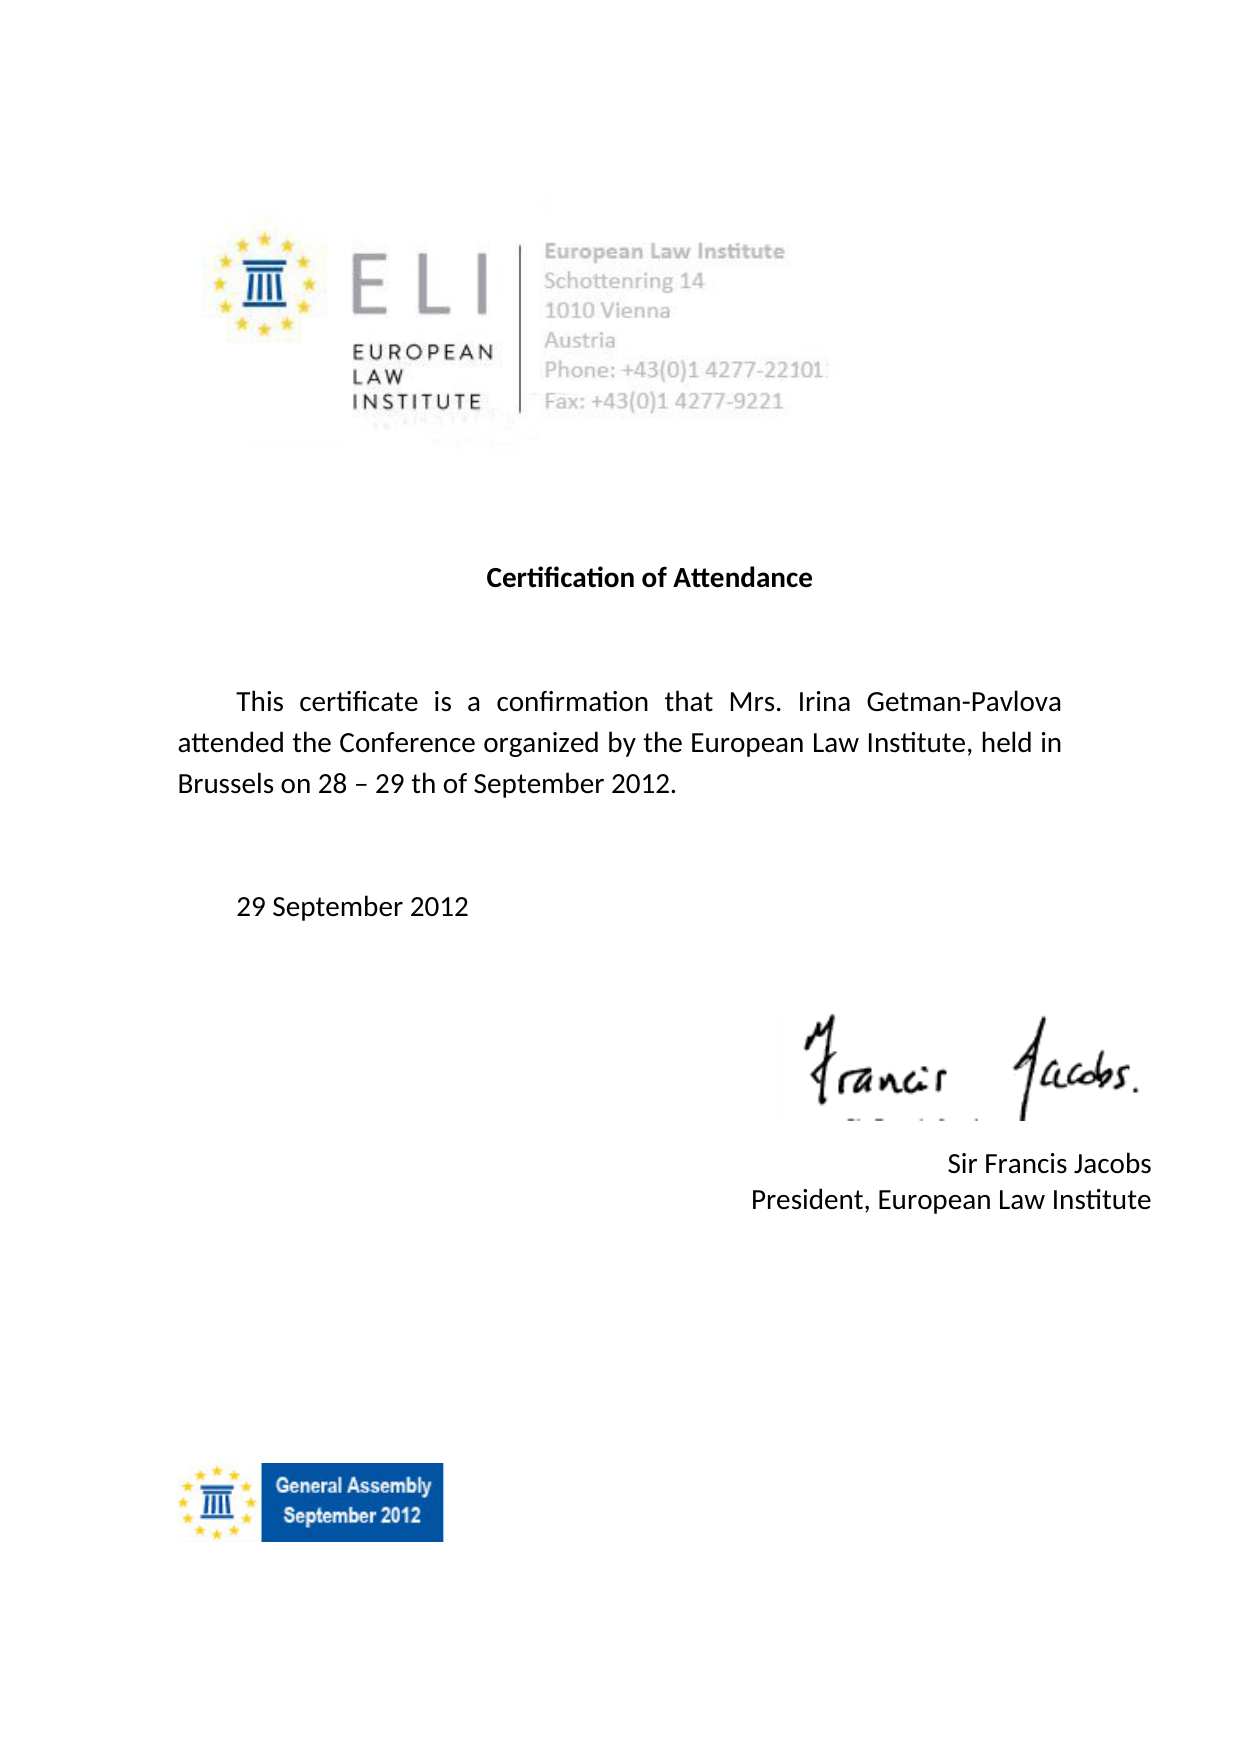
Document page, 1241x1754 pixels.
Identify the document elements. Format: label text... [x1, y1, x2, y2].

text President, European Law Institute [177, 1181, 1152, 1216]
text 29 September 2012 [177, 888, 1063, 924]
text This certificate is a confirmation that Mrs. Irina Getman-Pavlova attended the Conference organized by the European Law Institute, held in Brussels on 28 – 29 th of September 2012. [177, 683, 1063, 801]
text Sir Francis Jacobs [177, 1145, 1152, 1181]
picture [177, 118, 887, 473]
picture [762, 1012, 1152, 1121]
text Certification of Attendance [177, 559, 1063, 595]
picture [177, 1463, 444, 1542]
